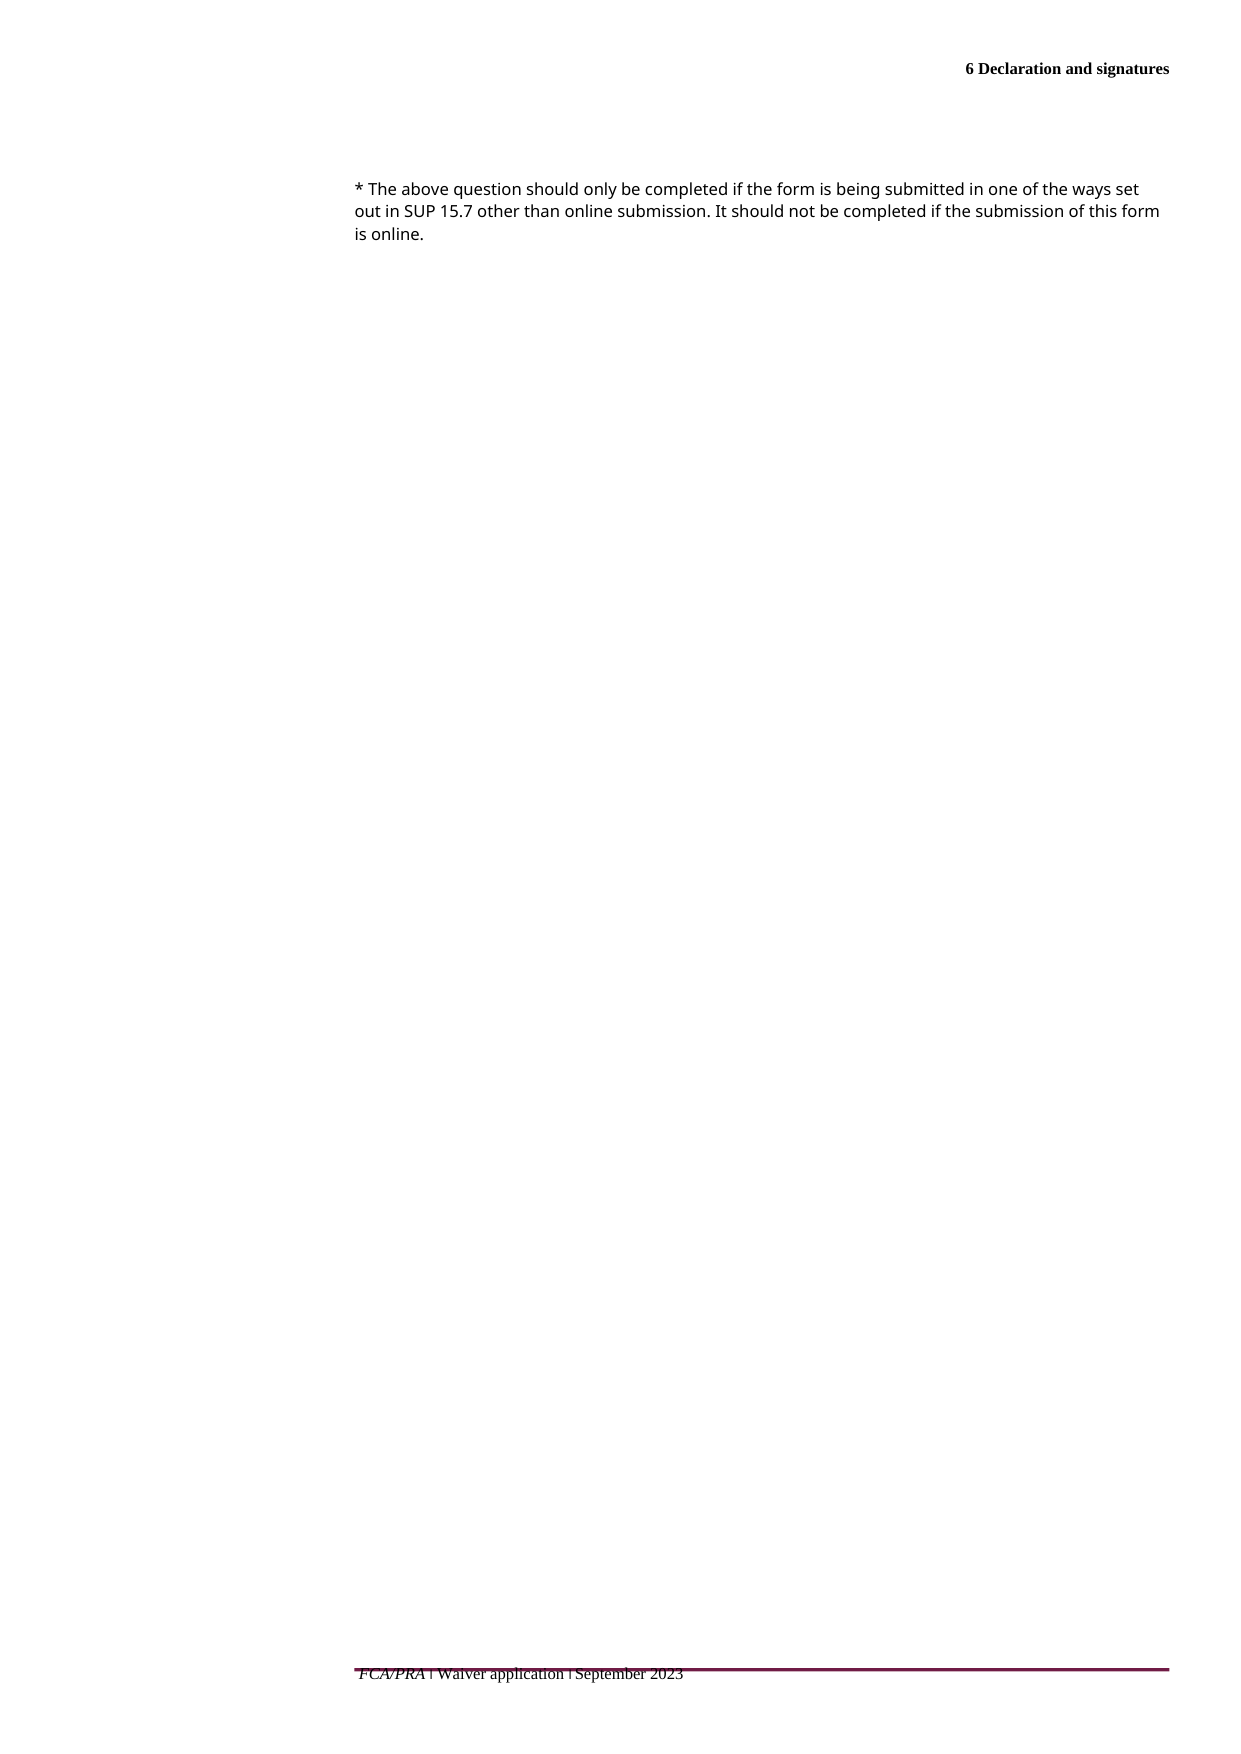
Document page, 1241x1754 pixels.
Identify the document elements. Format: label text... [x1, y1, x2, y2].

text * The above question should only be completed if the form is being submitted in one of the ways set out in SUP 15.7 other than online submission. It should not be completed if the submission of this form is online. [354, 177, 1169, 245]
